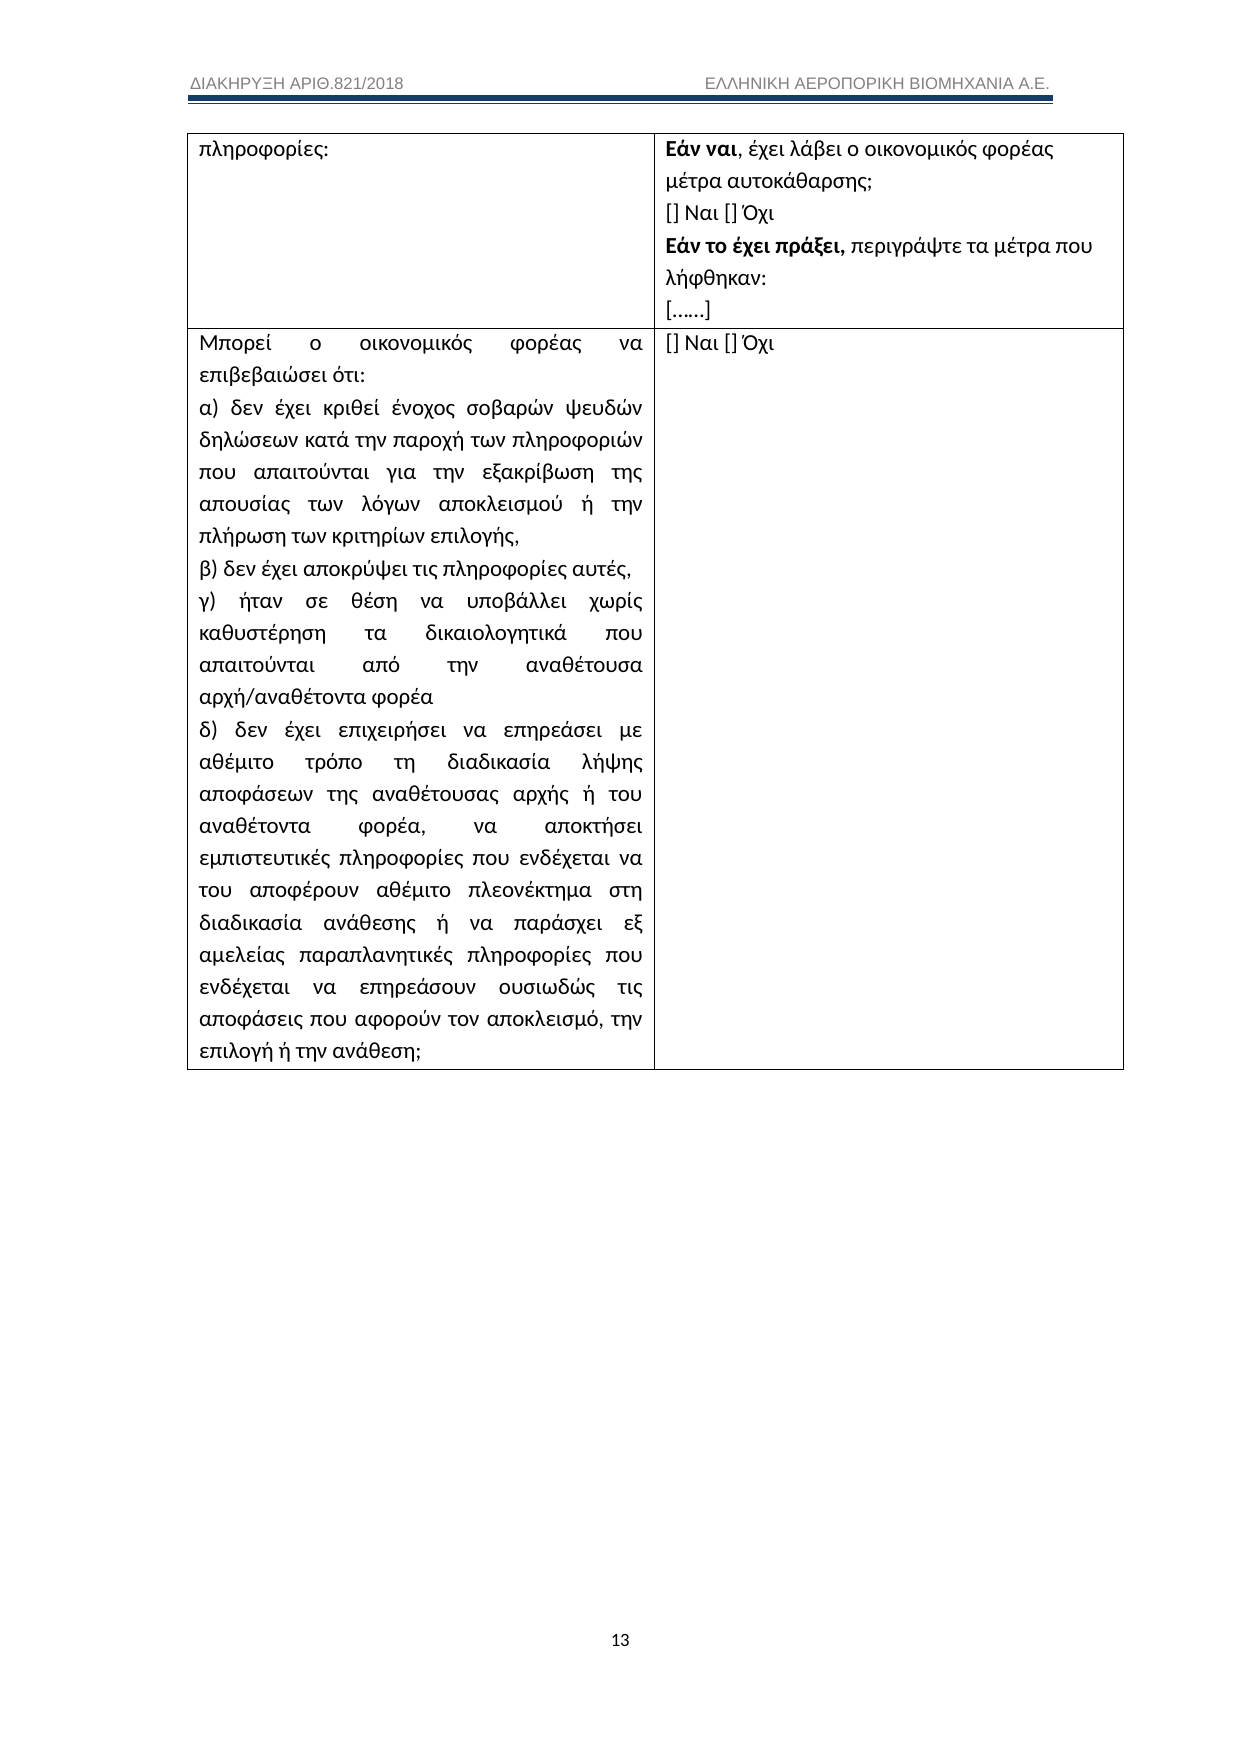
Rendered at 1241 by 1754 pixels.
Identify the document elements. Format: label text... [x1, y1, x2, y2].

table_cell [] Ναι [] Όχι [655, 329, 1123, 1069]
table_cell Εάν ναι, έχει λάβει ο οικονομικός φορέας μέτρα αυτοκάθαρσης; [] Ναι [] Όχι Εάν το έχει πράξει, περιγράψτε τα μέτρα που λήφθηκαν: [……] [655, 134, 1123, 327]
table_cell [188, 134, 654, 327]
table_cell Μπορεί ο οικονομικός φορέας να επιβεβαιώσει ότι: α) δεν έχει κριθεί ένοχος σοβαρών ψευδών δηλώσεων κατά την παροχή των πληροφοριών που απαιτούνται για την εξακρίβωση της απουσίας των λόγων αποκλεισμού ή την πλήρωση των κριτηρίων επιλογής, β) δεν έχει αποκρύψει τις πληροφορίες αυτές, γ) ήταν σε θέση να υποβάλλει χωρίς καθυστέρηση τα δικαιολογητικά που απαιτούνται από την αναθέτουσα αρχή/αναθέτοντα φορέα δ) δεν έχει επιχειρήσει να επηρεάσει με αθέμιτο τρόπο τη διαδικασία λήψης αποφάσεων της αναθέτουσας αρχής ή του αναθέτοντα φορέα, να αποκτήσει εμπιστευτικές πληροφορίες που ενδέχεται να του αποφέρουν αθέμιτο πλεονέκτημα στη διαδικασία ανάθεσης ή να παράσχει εξ αμελείας παραπλανητικές πληροφορίες που ενδέχεται να επηρεάσουν ουσιωδώς τις αποφάσεις που αφορούν τον αποκλεισμό, την επιλογή ή την ανάθεση; [188, 329, 654, 1069]
